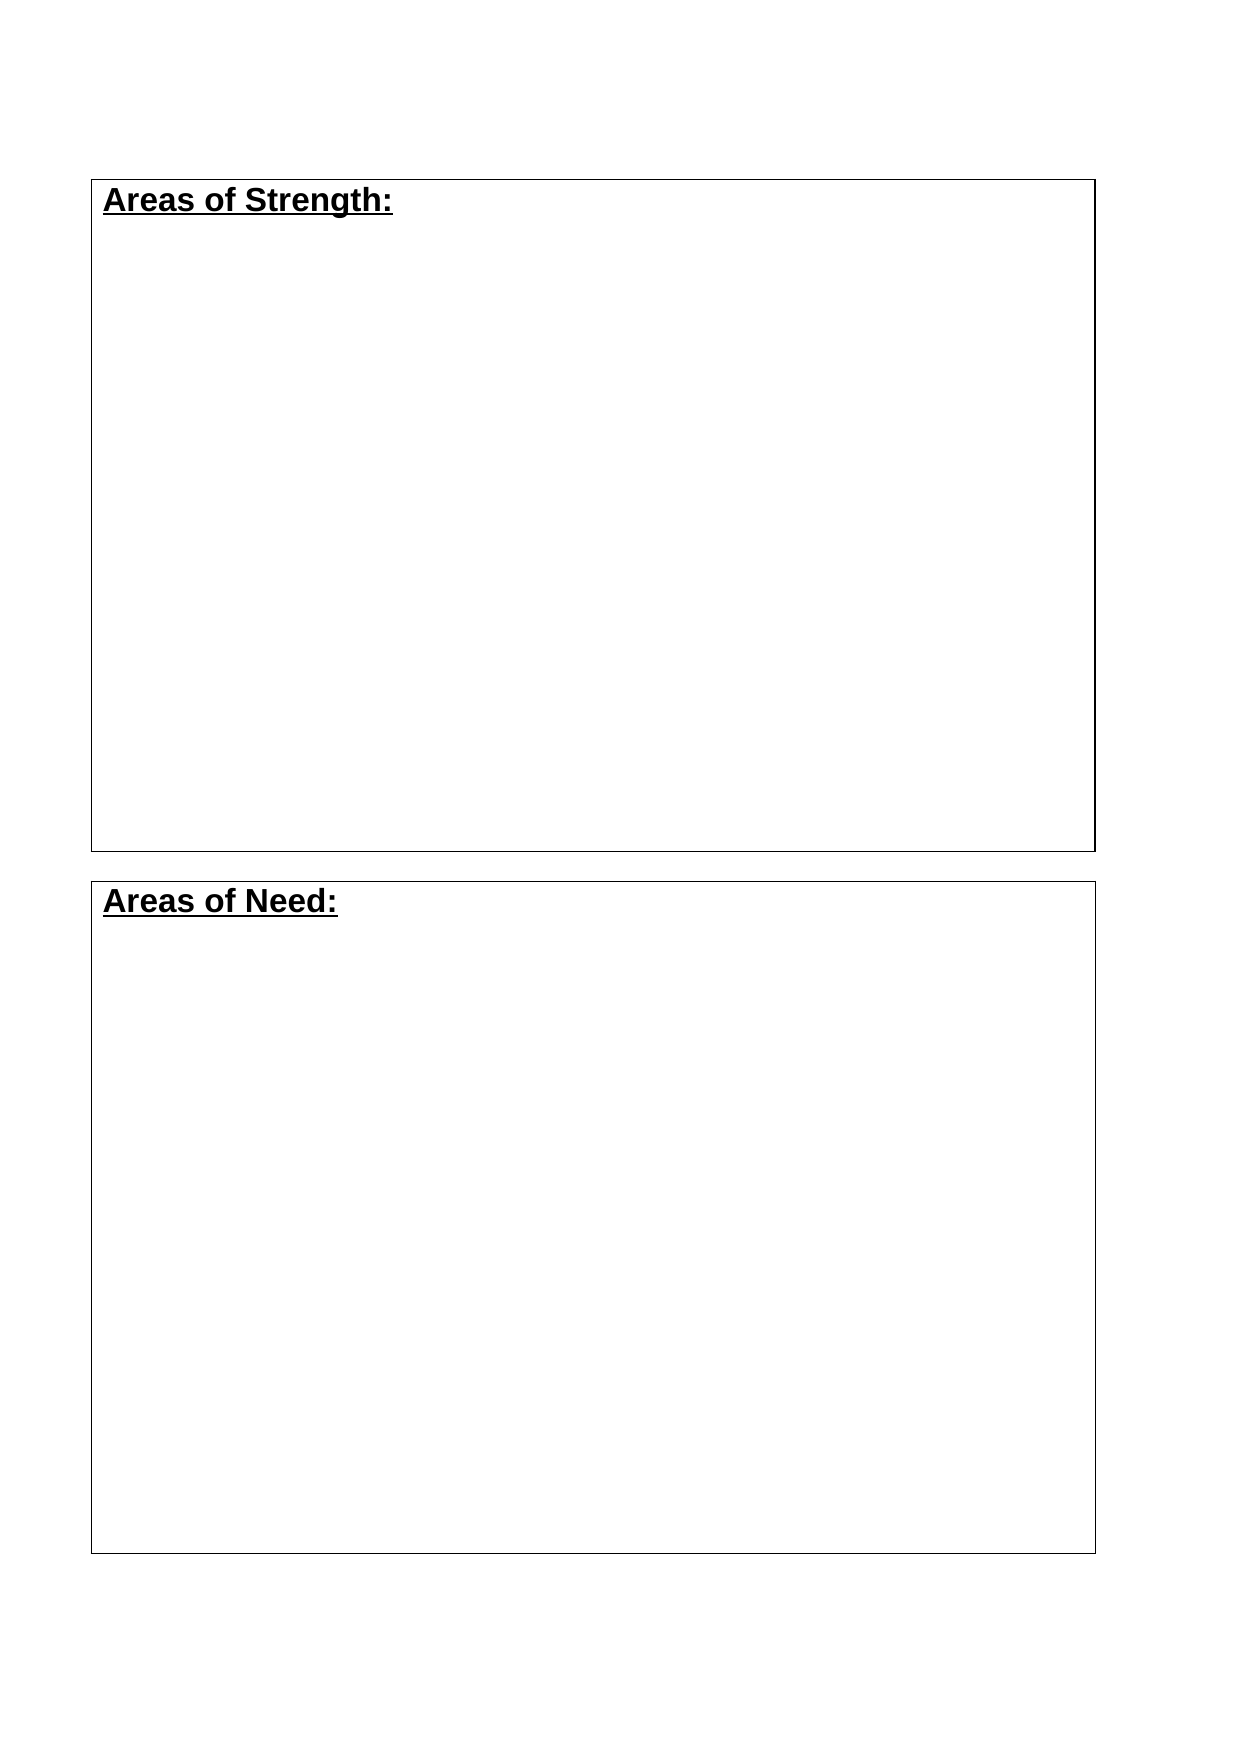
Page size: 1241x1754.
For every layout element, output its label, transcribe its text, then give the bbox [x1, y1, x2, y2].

table_header Areas of Strength: [92, 180, 1094, 851]
table_header Areas of Need: [92, 882, 1095, 1552]
